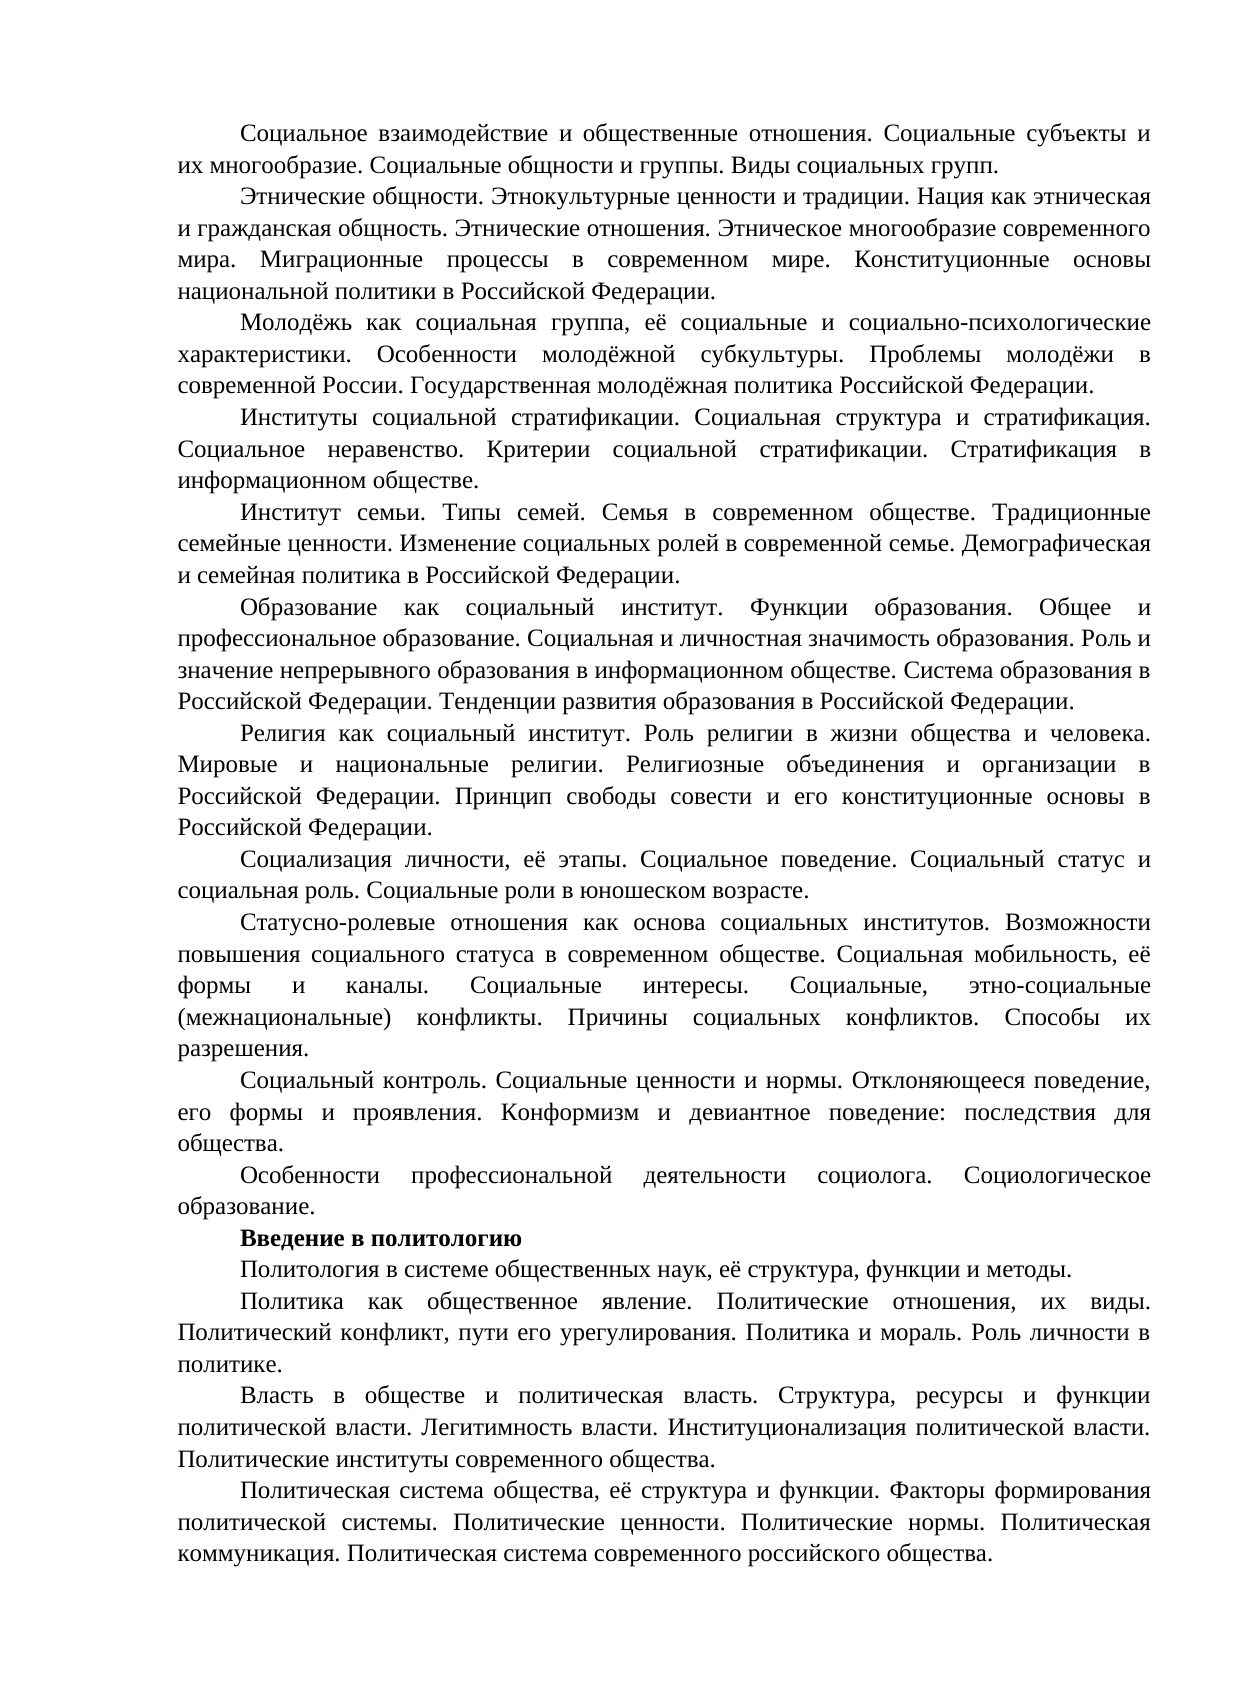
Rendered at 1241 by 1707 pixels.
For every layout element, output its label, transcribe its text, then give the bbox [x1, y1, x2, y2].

text Власть в обществе и политическая власть. Структура, ресурсы и функции политической власти. Легитимность власти. Институционализация политической власти. Политические институты современного общества. [177, 1381, 1152, 1472]
text Политическая система общества, её структура и функции. Факторы формирования политической системы. Политические ценности. Политические нормы. Политическая коммуникация. Политическая система современного российского общества. [177, 1475, 1152, 1567]
text Религия как социальный институт. Роль религии в жизни общества и человека. Мировые и национальные религии. Религиозные объединения и организации в Российской Федерации. Принцип свободы совести и его конституционные основы в Российской Федерации. [177, 718, 1152, 841]
text Политика как общественное явление. Политические отношения, их виды. Политический конфликт, пути его урегулирования. Политика и мораль. Роль личности в политике. [177, 1286, 1152, 1378]
text Институт семьи. Типы семей. Семья в современном обществе. Традиционные семейные ценности. Изменение социальных ролей в современной семье. Демографическая и семейная политика в Российской Федерации. [177, 497, 1152, 589]
text Социальный контроль. Социальные ценности и нормы. Отклоняющееся поведение, его формы и проявления. Конформизм и девиантное поведение: последствия для общества. [177, 1065, 1152, 1157]
text Статусно-ролевые отношения как основа социальных институтов. Возможности повышения социального статуса в современном обществе. Социальная мобильность, её формы и каналы. Социальные интересы. Социальные, этно-социальные (межнациональные) конфликты. Причины социальных конфликтов. Способы их разрешения. [177, 907, 1152, 1062]
text Образование как социальный институт. Функции образования. Общее и профессиональное образование. Социальная и личностная значимость образования. Роль и значение непрерывного образования в информационном обществе. Система образования в Российской Федерации. Тенденции развития образования в Российской Федерации. [177, 592, 1152, 715]
text Этнические общности. Этнокультурные ценности и традиции. Нация как этническая и гражданская общность. Этнические отношения. Этническое многообразие современного мира. Миграционные процессы в современном мире. Конституционные основы национальной политики в Российской Федерации. [177, 181, 1152, 305]
text Социальное взаимодействие и общественные отношения. Социальные субъекты и их многообразие. Социальные общности и группы. Виды социальных групп. [177, 118, 1152, 178]
text Политология в системе общественных наук, её структура, функции и методы. [177, 1254, 1152, 1283]
text Институты социальной стратификации. Социальная структура и стратификация. Социальное неравенство. Критерии социальной стратификации. Стратификация в информационном обществе. [177, 402, 1152, 494]
text Молодёжь как социальная группа, её социальные и социально-психологические характеристики. Особенности молодёжной субкультуры. Проблемы молодёжи в современной России. Государственная молодёжная политика Российской Федерации. [177, 307, 1152, 399]
text Особенности профессиональной деятельности социолога. Социологическое образование. [177, 1160, 1152, 1220]
text Введение в политологию [177, 1223, 1152, 1252]
text Социализация личности, её этапы. Социальное поведение. Социальный статус и социальная роль. Социальные роли в юношеском возрасте. [177, 844, 1152, 904]
